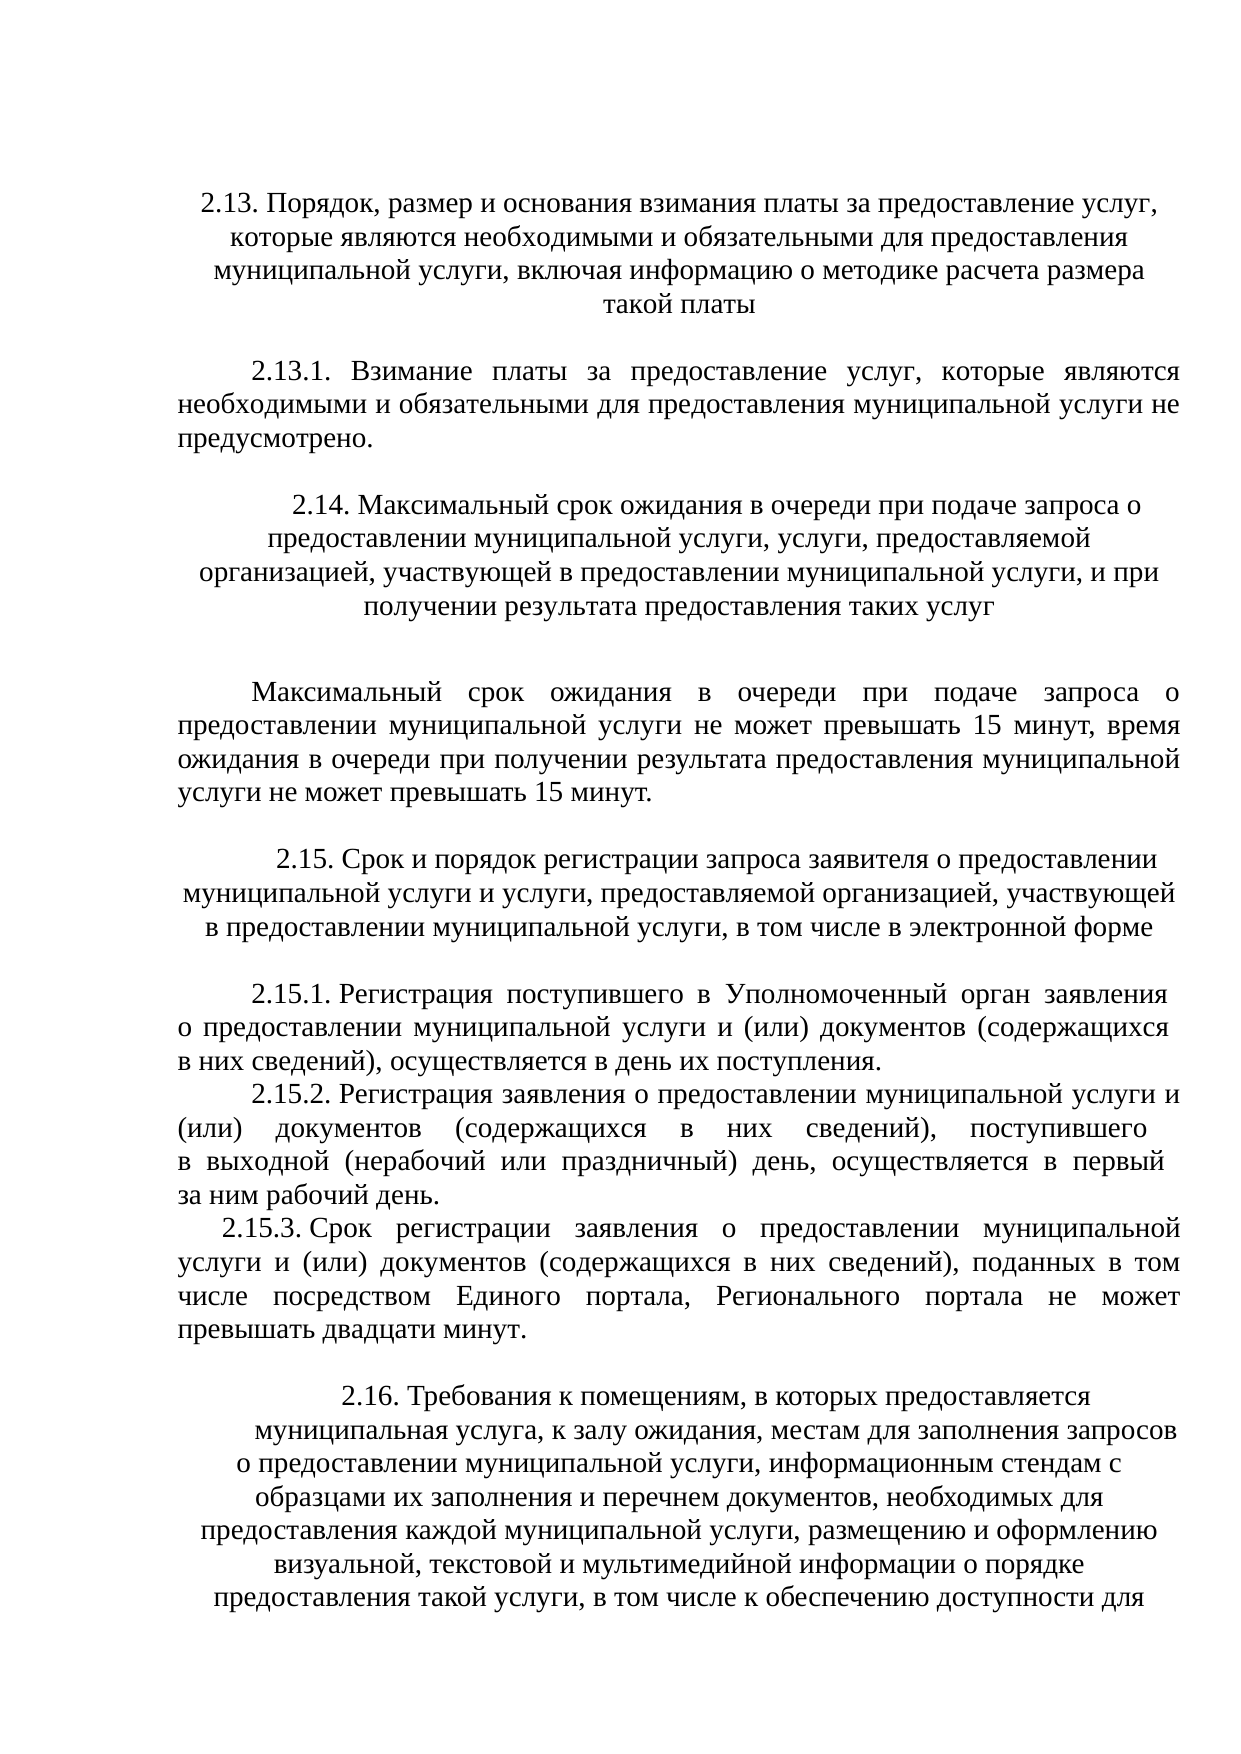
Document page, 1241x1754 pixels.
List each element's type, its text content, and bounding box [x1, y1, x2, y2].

text 2.13.1. Взимание платы за предоставление услуг, которые являются необходимыми и обязательными для предоставления муниципальной услуги не предусмотрено. [177, 353, 1181, 453]
text 2.15. Срок и порядок регистрации запроса заявителя о предоставлении муниципальной услуги и услуги, предоставляемой организацией, участвующей в предоставлении муниципальной услуги, в том числе в электронной форме [177, 842, 1181, 942]
text 2.14. Максимальный срок ожидания в очереди при подаче запроса о предоставлении муниципальной услуги, услуги, предоставляемой организацией, участвующей в предоставлении муниципальной услуги, и при получении результата предоставления таких услуг [177, 487, 1181, 621]
text 2.15.2. Регистрация заявления о предоставлении муниципальной услуги и (или) документов (содержащихся в них сведений), поступившего в выходной (нерабочий или праздничный) день, осуществляется в первый за ним рабочий день. [177, 1076, 1181, 1211]
text Максимальный срок ожидания в очереди при подаче запроса о предоставлении муниципальной услуги не может превышать 15 минут, время ожидания в очереди при получении результата предоставления муниципальной услуги не может превышать 15 минут. [177, 774, 1181, 808]
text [177, 1412, 1181, 1613]
text 2.16. Требования к помещениям, в которых предоставляется [177, 1378, 1181, 1412]
text Максимальный срок ожидания в очереди при подаче запроса о предоставлении муниципальной услуги не может превышать 15 минут, время ожидания в очереди при получении результата предоставления муниципальной услуги не может превышать 15 минут. [177, 674, 1181, 708]
text 2.15.1. Регистрация поступившего в Уполномоченный орган заявления о предоставлении муниципальной услуги и (или) документов (содержащихся в них сведений), осуществляется в день их поступления. [177, 976, 1181, 1076]
text 2.13. Порядок, размер и основания взимания платы за предоставление услуг, которые являются необходимыми и обязательными для предоставления муниципальной услуги, включая информацию о методике расчета размера такой платы [177, 185, 1181, 319]
text 2.15.3. Срок регистрации заявления о предоставлении муниципальной услуги и (или) документов (содержащихся в них сведений), поданных в том числе посредством Единого портала, Регионального портала не может превышать двадцати минут. [177, 1211, 1181, 1345]
